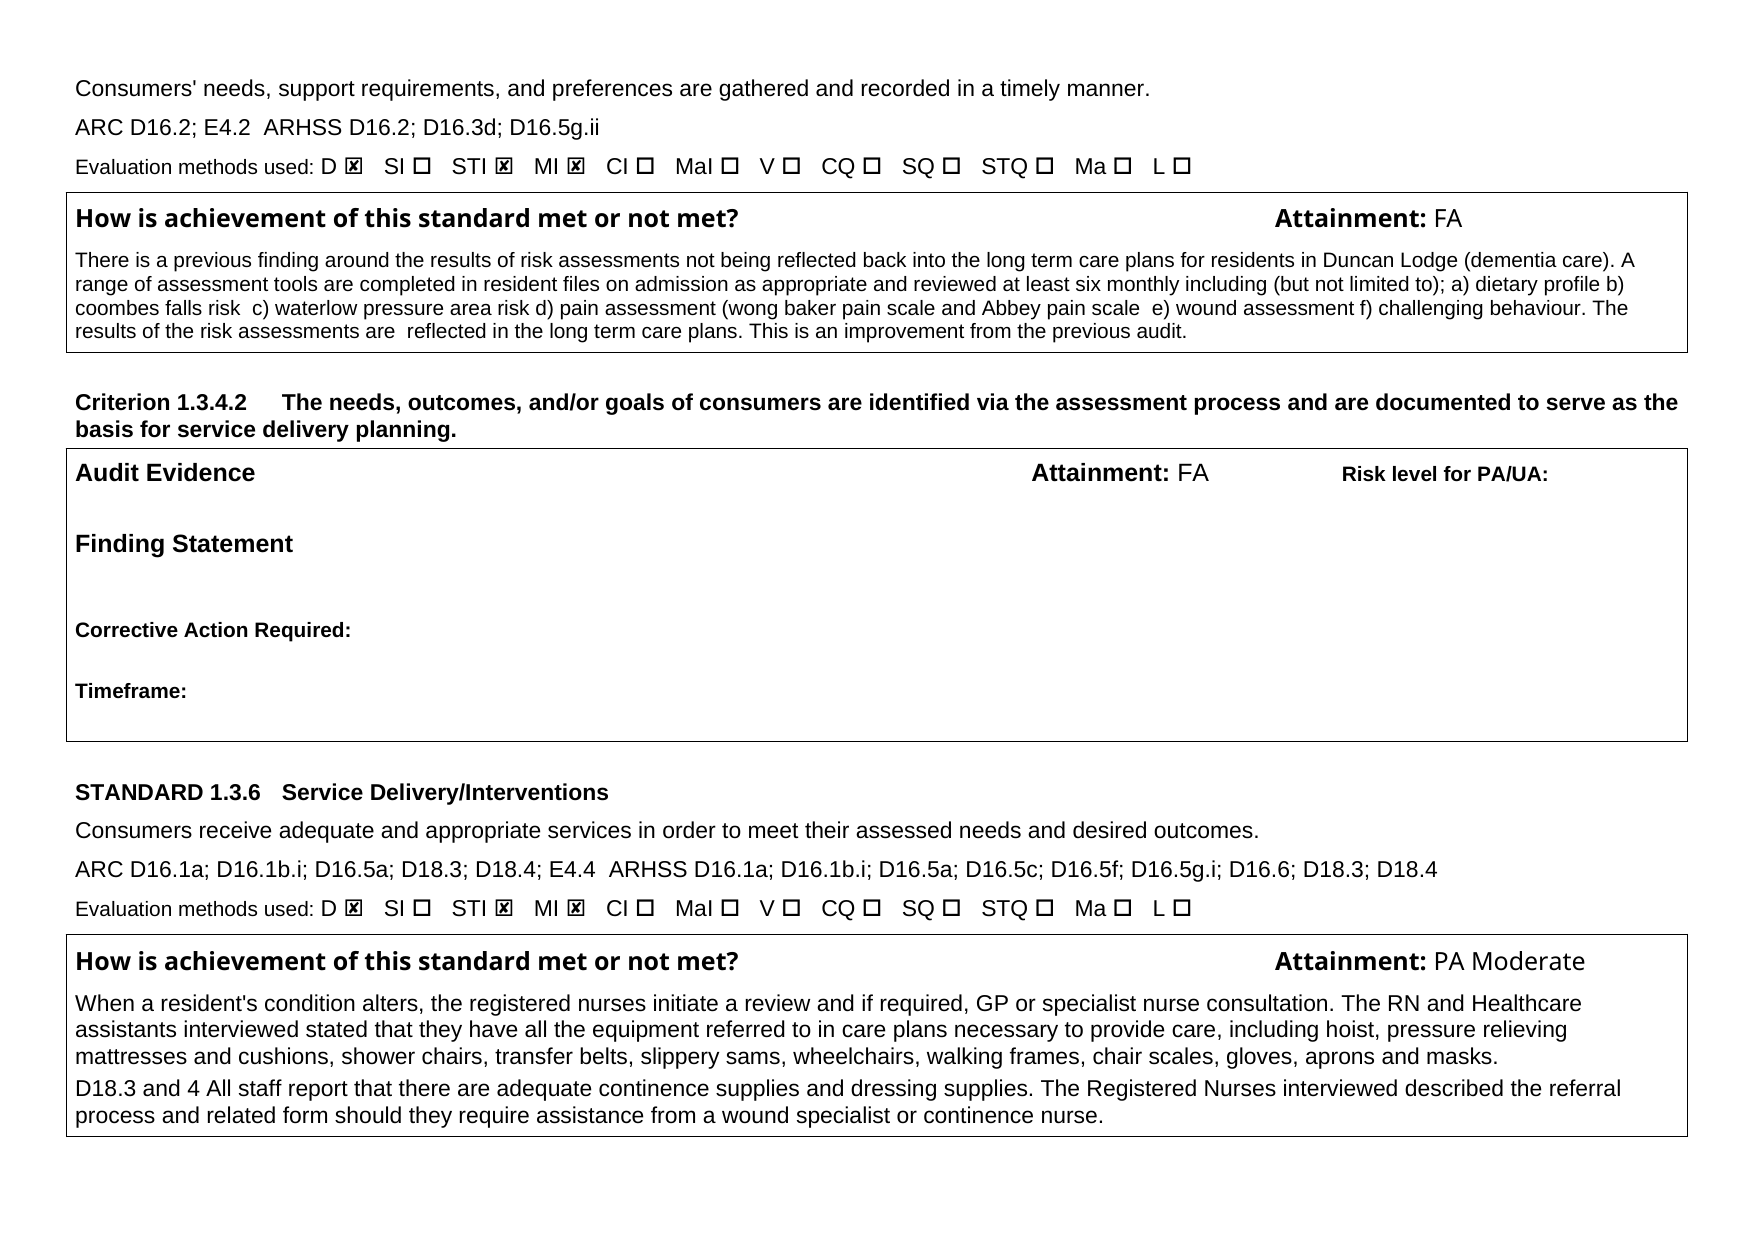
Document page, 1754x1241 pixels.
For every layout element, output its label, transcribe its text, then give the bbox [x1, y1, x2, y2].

text Consumers receive adequate and appropriate services in order to meet their assessed needs and desired outcomes. [75, 817, 1679, 844]
text D18.3 and 4 All staff report that there are adequate continence supplies and dressing supplies. The Registered Nurses interviewed described the referral process and related form should they require assistance from a wound specialist or continence nurse. [67, 1066, 1687, 1136]
text There is a previous finding around the results of risk assessments not being reflected back into the long term care plans for residents in Duncan Lodge (dementia care). A range of assessment tools are completed in resident files on admission as appropriate and reviewed at least six monthly including (but not limited to); a) dietary profile b) coombes falls risk c) waterlow pressure area risk d) pain assessment (wong baker pain scale and Abbey pain scale e) wound assessment f) challenging behaviour. The results of the risk assessments are reflected in the long term care plans. This is an improvement from the previous audit. [67, 238, 1687, 352]
text Evaluation methods used: D SI STI MI CI MaI V CQ SQ STQ Ma L [75, 153, 1679, 179]
text Corrective Action Required: [75, 618, 1679, 642]
text Consumers' needs, support requirements, and preferences are gathered and recorded in a timely manner. [75, 75, 1679, 101]
text How is achievement of this standard met or not met? Attainment: PA Moderate [67, 935, 1687, 977]
text Timeframe: [67, 669, 1687, 702]
text ARC D16.2; E4.2 ARHSS D16.2; D16.3d; D16.5g.ii [75, 114, 1679, 140]
text Finding Statement [67, 519, 1687, 558]
text Criterion 1.3.4.2 The needs, outcomes, and/or goals of consumers are identified via the assessment process and are documented to serve as the basis for service delivery planning. [75, 389, 1679, 442]
text STANDARD 1.3.6 Service Delivery/Interventions [75, 778, 1679, 805]
text Audit Evidence Attainment: FA Risk level for PA/UA: [67, 449, 1687, 486]
text How is achievement of this standard met or not met? Attainment: FA [67, 193, 1687, 235]
text ARC D16.1a; D16.1b.i; D16.5a; D18.3; D18.4; E4.4 ARHSS D16.1a; D16.1b.i; D16.5a; D16.5c; D16.5f; D16.5g.i; D16.6; D18.3; D18.4 [75, 856, 1679, 883]
text When a resident's condition alters, the registered nurses initiate a review and if required, GP or specialist nurse consultation. The RN and Healthcare assistants interviewed stated that they have all the equipment referred to in care plans necessary to provide care, including hoist, pressure relieving mattresses and cushions, shower chairs, transfer belts, slippery sams, wheelchairs, walking frames, chair scales, gloves, aprons and masks. [67, 981, 1687, 1066]
text Evaluation methods used: D SI STI MI CI MaI V CQ SQ STQ Ma L [75, 895, 1679, 921]
